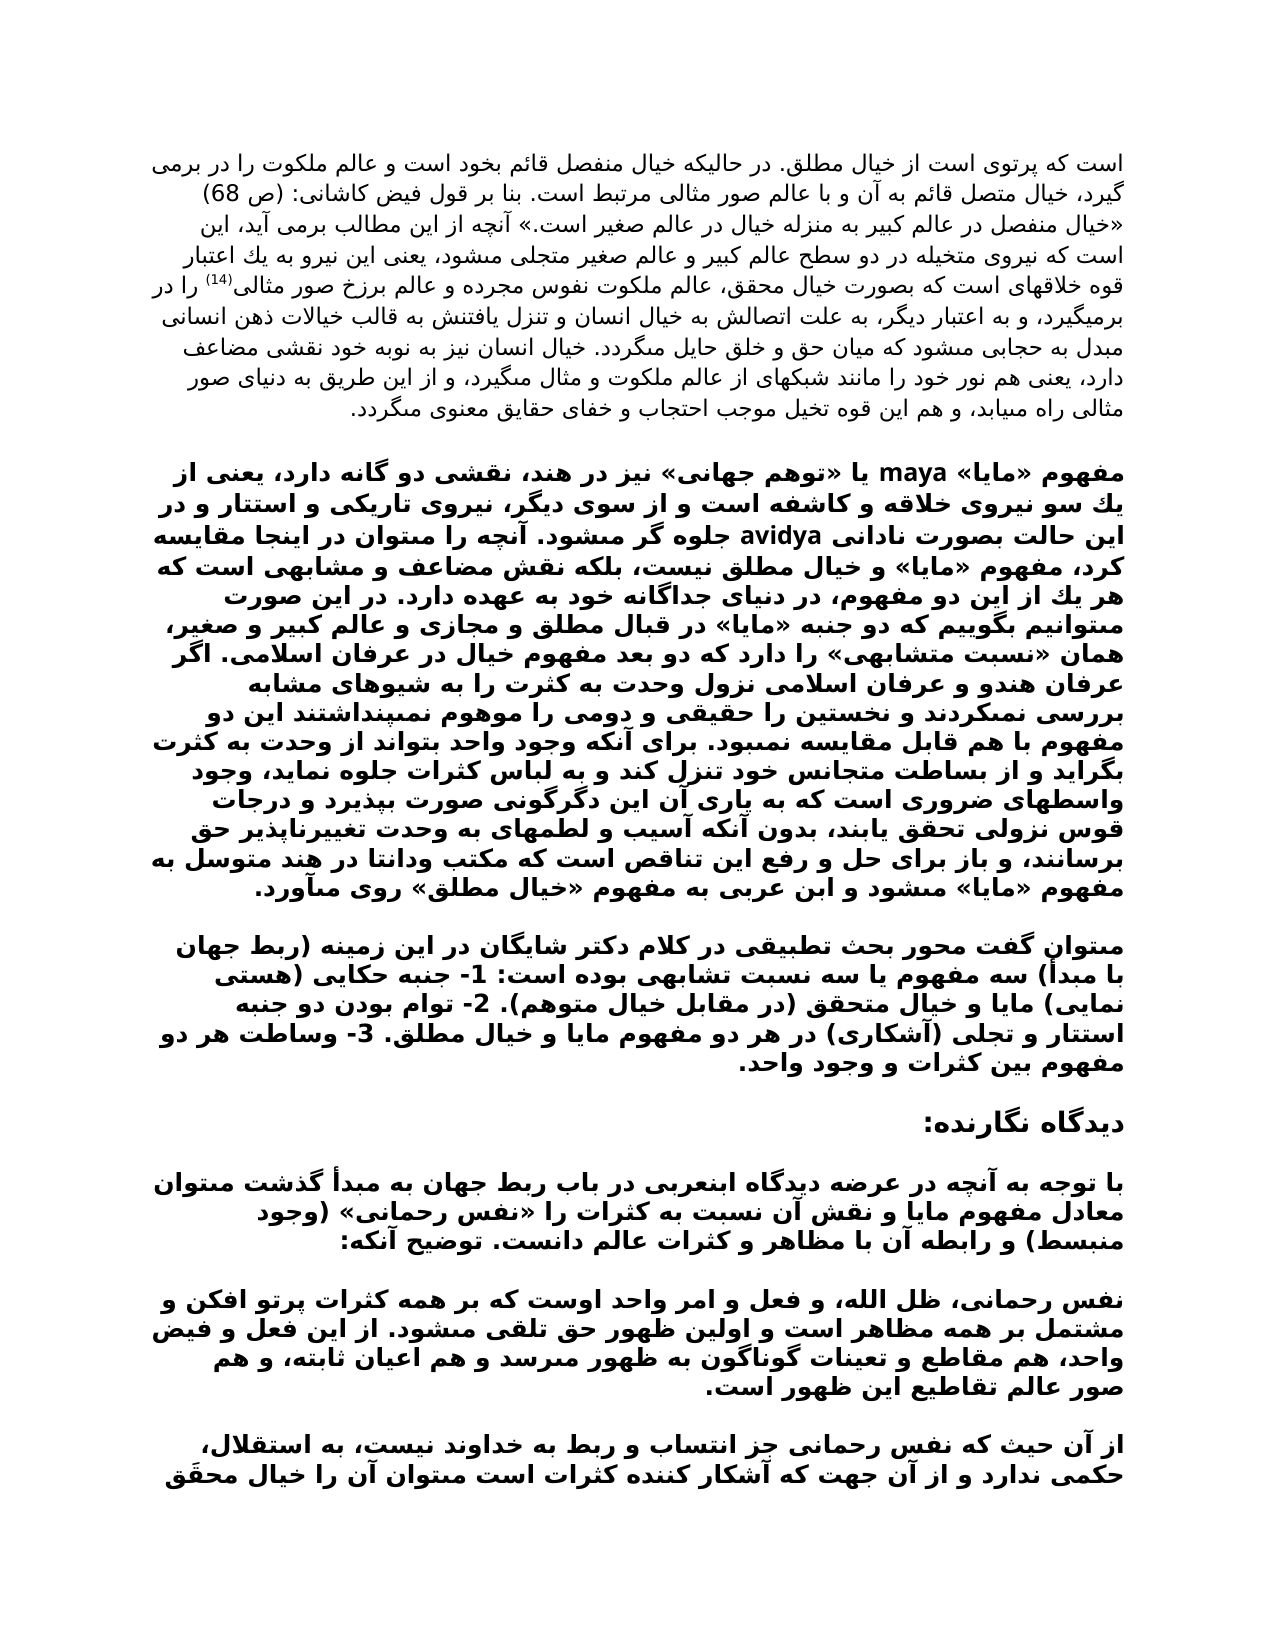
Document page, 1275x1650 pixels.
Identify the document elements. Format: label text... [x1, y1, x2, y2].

text با توجه به آنچه در عرضه ديدگاه ابن‏عربى در باب ربط جهان به مبدأ گذشت مى‏توان معادل مفهوم مايا و نقش آن نسبت به كثرات را «نفس رحمانى» (وجود منبسط) و رابطه آن با مظاهر و كثرات عالم دانست. توضيح آنكه: [150, 1168, 1125, 1256]
subtitle ديدگاه نگارنده: [150, 1106, 1125, 1139]
text مى‏توان گفت محور بحث تطبيقى در كلام دكتر شايگان در اين زمينه (ربط جهان با مبدأ) سه مفهوم يا سه نسبت تشابهى بوده است: 1- جنبه حكايى (هستى نمايى) مايا و خيال متحقق (در مقابل خيال متوهم). 2- توام بودن دو جنبه استتار و تجلى (آشكارى) در هر دو مفهوم مايا و خيال مطلق. 3- وساطت هر دو مفهوم بين كثرات و وجود واحد. [150, 931, 1125, 1077]
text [150, 1431, 1125, 1489]
text نفس رحمانى، ظل الله، و فعل و امر واحد اوست كه بر همه كثرات پرتو افكن و مشتمل بر همه مظاهر است و اولين ظهور حق تلقى مى‏شود. از اين فعل و فيض واحد، هم مقاطع و تعينات گوناگون به ظهور مى‏رسد و هم اعيان ثابته، و هم صور عالم تقاطيع اين ظهور است. [150, 1285, 1125, 1401]
text مفهوم «مايا» maya يا «توهم جهانى» نيز در هند، نقشى دو گانه دارد، يعنى از يك سو نيروى خلاقه و كاشفه است و از سوى ديگر، نيروى تاريكى و استتار و در اين حالت بصورت نادانى avidya جلوه گر مى‏شود. آنچه را مى‏توان در اينجا مقايسه كرد، مفهوم «مايا» و خيال مطلق نيست، بلكه نقش مضاعف و مشابهى است كه هر يك از اين دو مفهوم، در دنياى جداگانه خود به عهده دارد. در اين صورت مى‏توانيم بگوييم كه دو جنبه «مايا» در قبال مطلق و مجازى و عالم كبير و صغير، همان «نسبت متشابهى» را دارد كه دو بعد مفهوم خيال در عرفان اسلامى. اگر عرفان هندو و عرفان اسلامى نزول وحدت به كثرت را به شيوه‏اى مشابه بررسى نمى‏كردند و نخستين را حقيقى و دومى را موهوم نمى‏پنداشتند اين دو مفهوم با هم قابل مقايسه نمى‏بود. براى آنكه وجود واحد بتواند از وحدت به كثرت بگرايد و از بساطت متجانس خود تنزل كند و به لباس كثرات جلوه نمايد، وجود واسطه‏اى ضرورى است كه به يارى آن اين دگرگونى صورت بپذيرد و درجات قوس نزولى تحقق يابند، بدون آنكه آسيب و لطمه‏اى به وحدت تغييرناپذير حق برسانند، و باز براى حل و رفع اين تناقص است كه مكتب ودانتا در هند متوسل به مفهوم «مايا» مى‏شود و ابن عربى به مفهوم «خيال مطلق» روى مى‏آورد. [150, 455, 1125, 902]
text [150, 150, 1125, 422]
